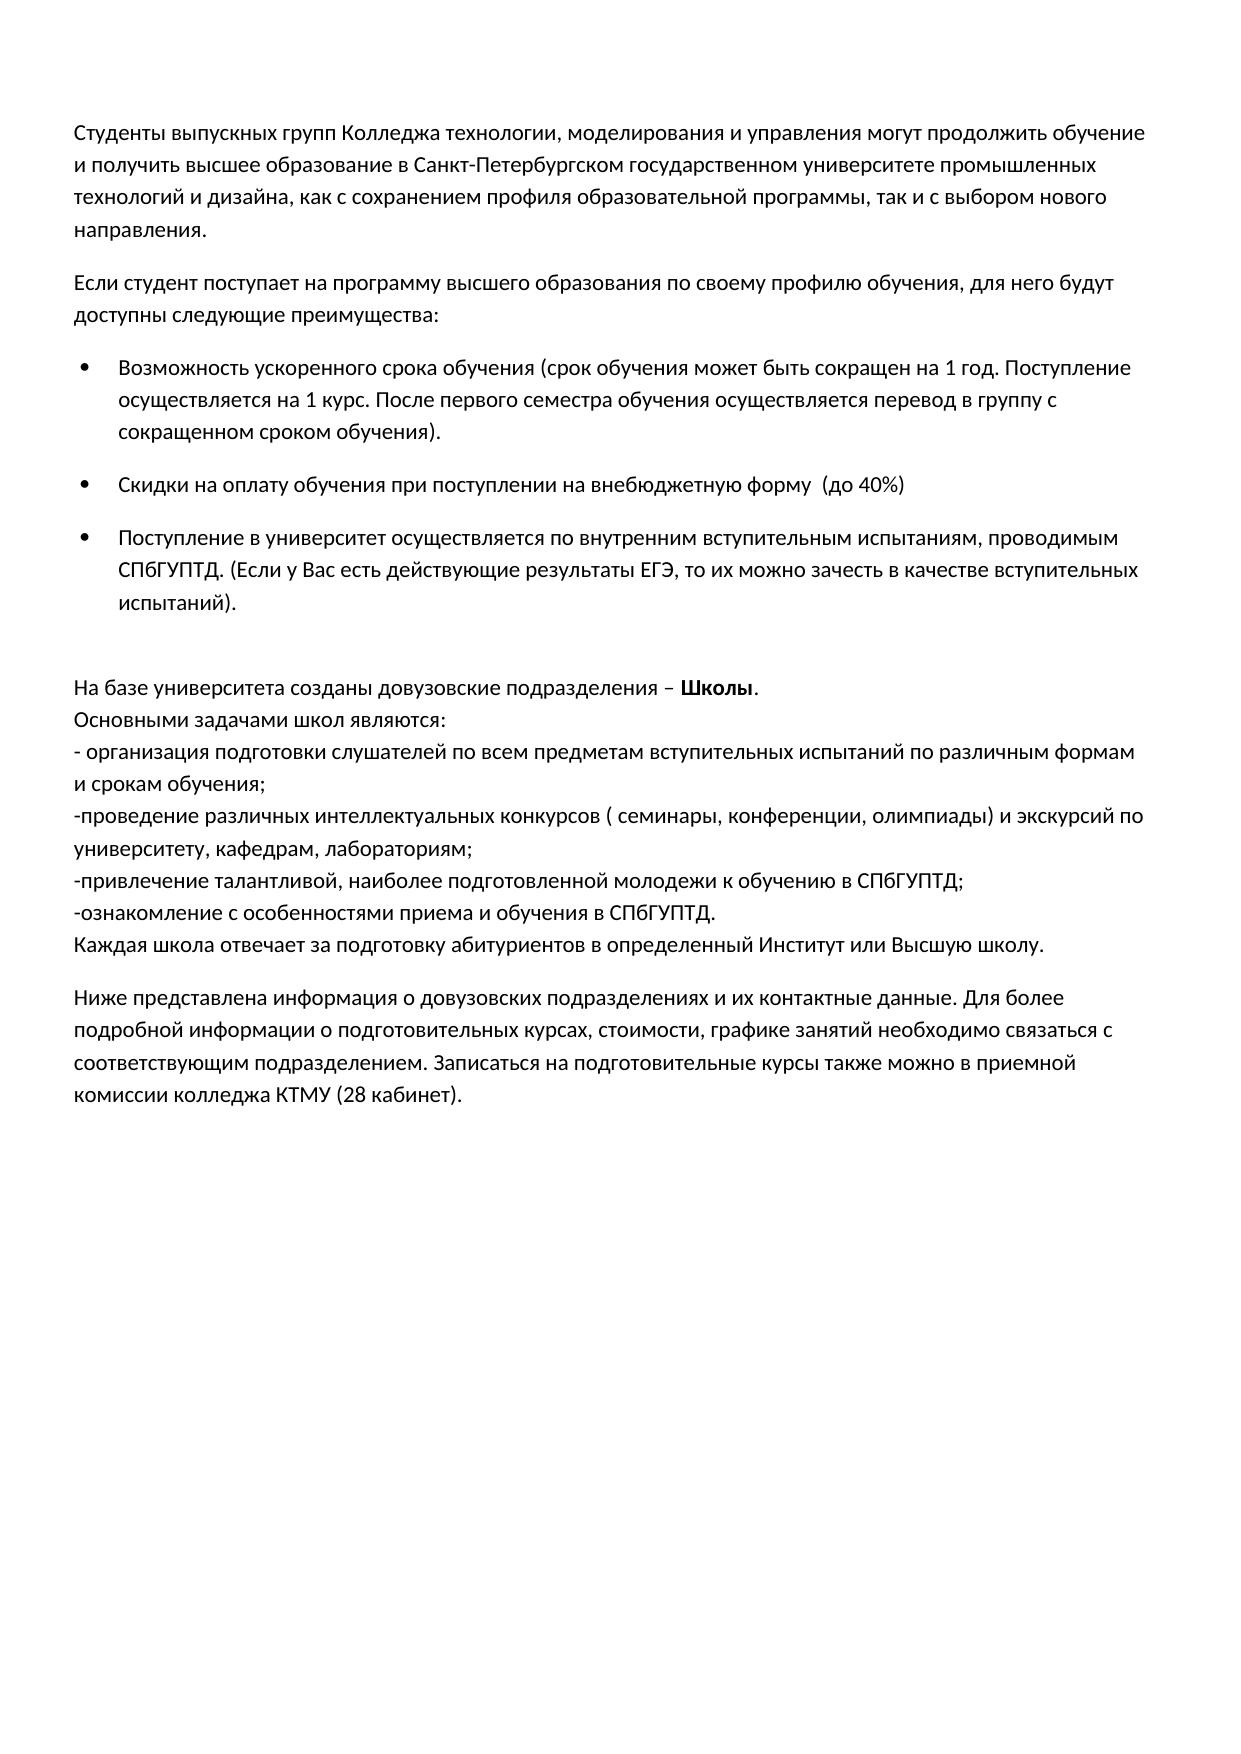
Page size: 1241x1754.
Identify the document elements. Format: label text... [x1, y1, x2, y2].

list Поступление в университет осуществляется по внутренним вступительным испытаниям, проводимым СПбГУПТД. (Если у Вас есть действующие результаты ЕГЭ, то их можно зачесть в качестве вступительных испытаний). [81, 523, 1152, 648]
text Ниже представлена информация о довузовских подразделениях и их контактные данные. Для более подробной информации о подготовительных курсах, стоимости, графике занятий необходимо связаться с соответствующим подразделением. Записаться на подготовительные курсы также можно в приемной комиссии колледжа КТМУ (28 кабинет). [74, 983, 1152, 1108]
text Cтуденты выпускных групп Колледжа технологии, моделирования и управления могут продолжить обучение и получить высшее образование в Санкт-Петербургском государственном университете промышленных технологий и дизайна, как с сохранением профиля образовательной программы, так и с выбором нового направления. [74, 118, 1152, 243]
text Если студент поступает на программу высшего образования по своему профилю обучения, для него будут доступны следующие преимущества: [74, 268, 1152, 328]
list Скидки на оплату обучения при поступлении на внебюджетную форму (до 40%) [81, 470, 1152, 498]
text На базе университета созданы довузовские подразделения – Школы. Основными задачами школ являются: - организация подготовки слушателей по всем предметам вступительных испытаний по различным формам и срокам обучения; -проведение различных интеллектуальных конкурсов ( семинары, конференции, олимпиады) и экскурсий по университету, кафедрам, лабораториям; -привлечение талантливой, наиболее подготовленной молодежи к обучению в СПбГУПТД; -ознакомление с особенностями приема и обучения в СПбГУПТД. Каждая школа отвечает за подготовку абитуриентов в определенный Институт или Высшую школу. [74, 673, 1152, 958]
list Возможность ускоренного срока обучения (срок обучения может быть сокращен на 1 год. Поступление осуществляется на 1 курс. После первого семестра обучения осуществляется перевод в группу с сокращенном сроком обучения). [81, 353, 1152, 445]
